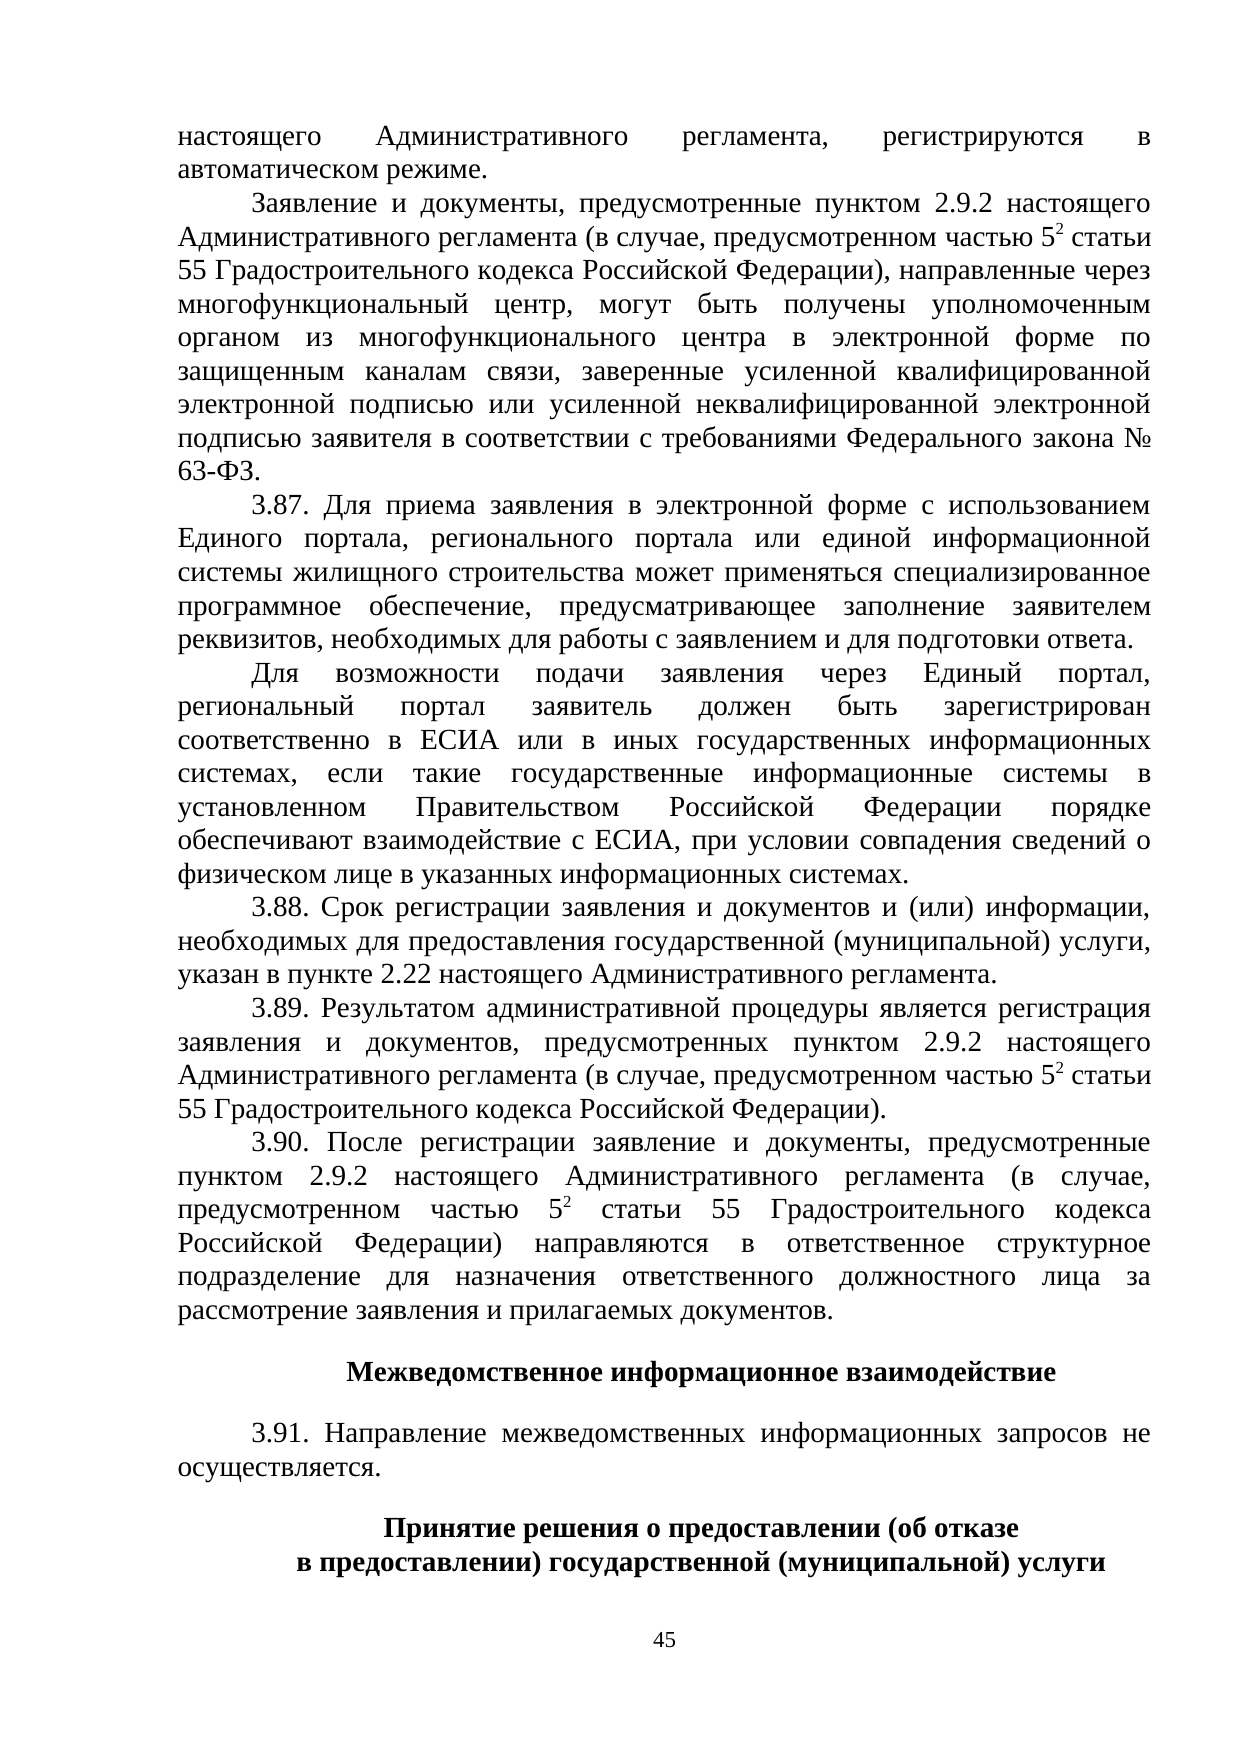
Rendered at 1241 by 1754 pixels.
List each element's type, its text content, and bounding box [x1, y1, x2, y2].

text 3.91. Направление межведомственных информационных запросов не осуществляется. [177, 1415, 1152, 1482]
text Для возможности подачи заявления через Единый портал, региональный портал заявитель должен быть зарегистрирован соответственно в ЕСИА или в иных государственных информационных системах, если такие государственные информационные системы в установленном Правительством Российской Федерации порядке обеспечивают взаимодействие с ЕСИА, при условии совпадения сведений о физическом лице в указанных информационных системах. [177, 655, 1152, 889]
text 3.88. Срок регистрации заявления и документов и (или) информации, необходимых для предоставления государственной (муниципальной) услуги, указан в пункте 2.22 настоящего Административного регламента. [177, 889, 1152, 990]
text Заявление и документы, предусмотренные пунктом 2.9.2 настоящего Административного регламента (в случае, предусмотренном частью 52 статьи 55 Градостроительного кодекса Российской Федерации), направленные через многофункциональный центр, могут быть получены уполномоченным органом из многофункционального центра в электронной форме по защищенным каналам связи, заверенные усиленной квалифицированной электронной подписью или усиленной неквалифицированной электронной подписью заявителя в соответствии с требованиями Федерального закона № 63-ФЗ. [177, 185, 1152, 487]
text Межведомственное информационное взаимодействие [177, 1354, 1152, 1387]
text 3.87. Для приема заявления в электронной форме с использованием Единого портала, регионального портала или единой информационной системы жилищного строительства может применяться специализированное программное обеспечение, предусматривающее заполнение заявителем реквизитов, необходимых для работы с заявлением и для подготовки ответа. [177, 487, 1152, 655]
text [177, 118, 1152, 185]
text в предоставлении) государственной (муниципальной) услуги [177, 1544, 1152, 1577]
text Принятие решения о предоставлении (об отказе [177, 1510, 1152, 1544]
text 3.89. Результатом административной процедуры является регистрация заявления и документов, предусмотренных пунктом 2.9.2 настоящего Административного регламента (в случае, предусмотренном частью 52 статьи 55 Градостроительного кодекса Российской Федерации). [177, 990, 1152, 1124]
text 3.90. После регистрации заявление и документы, предусмотренные пунктом 2.9.2 настоящего Административного регламента (в случае, предусмотренном частью 52 статьи 55 Градостроительного кодекса Российской Федерации) направляются в ответственное структурное подразделение для назначения ответственного должностного лица за рассмотрение заявления и прилагаемых документов. [177, 1124, 1152, 1326]
